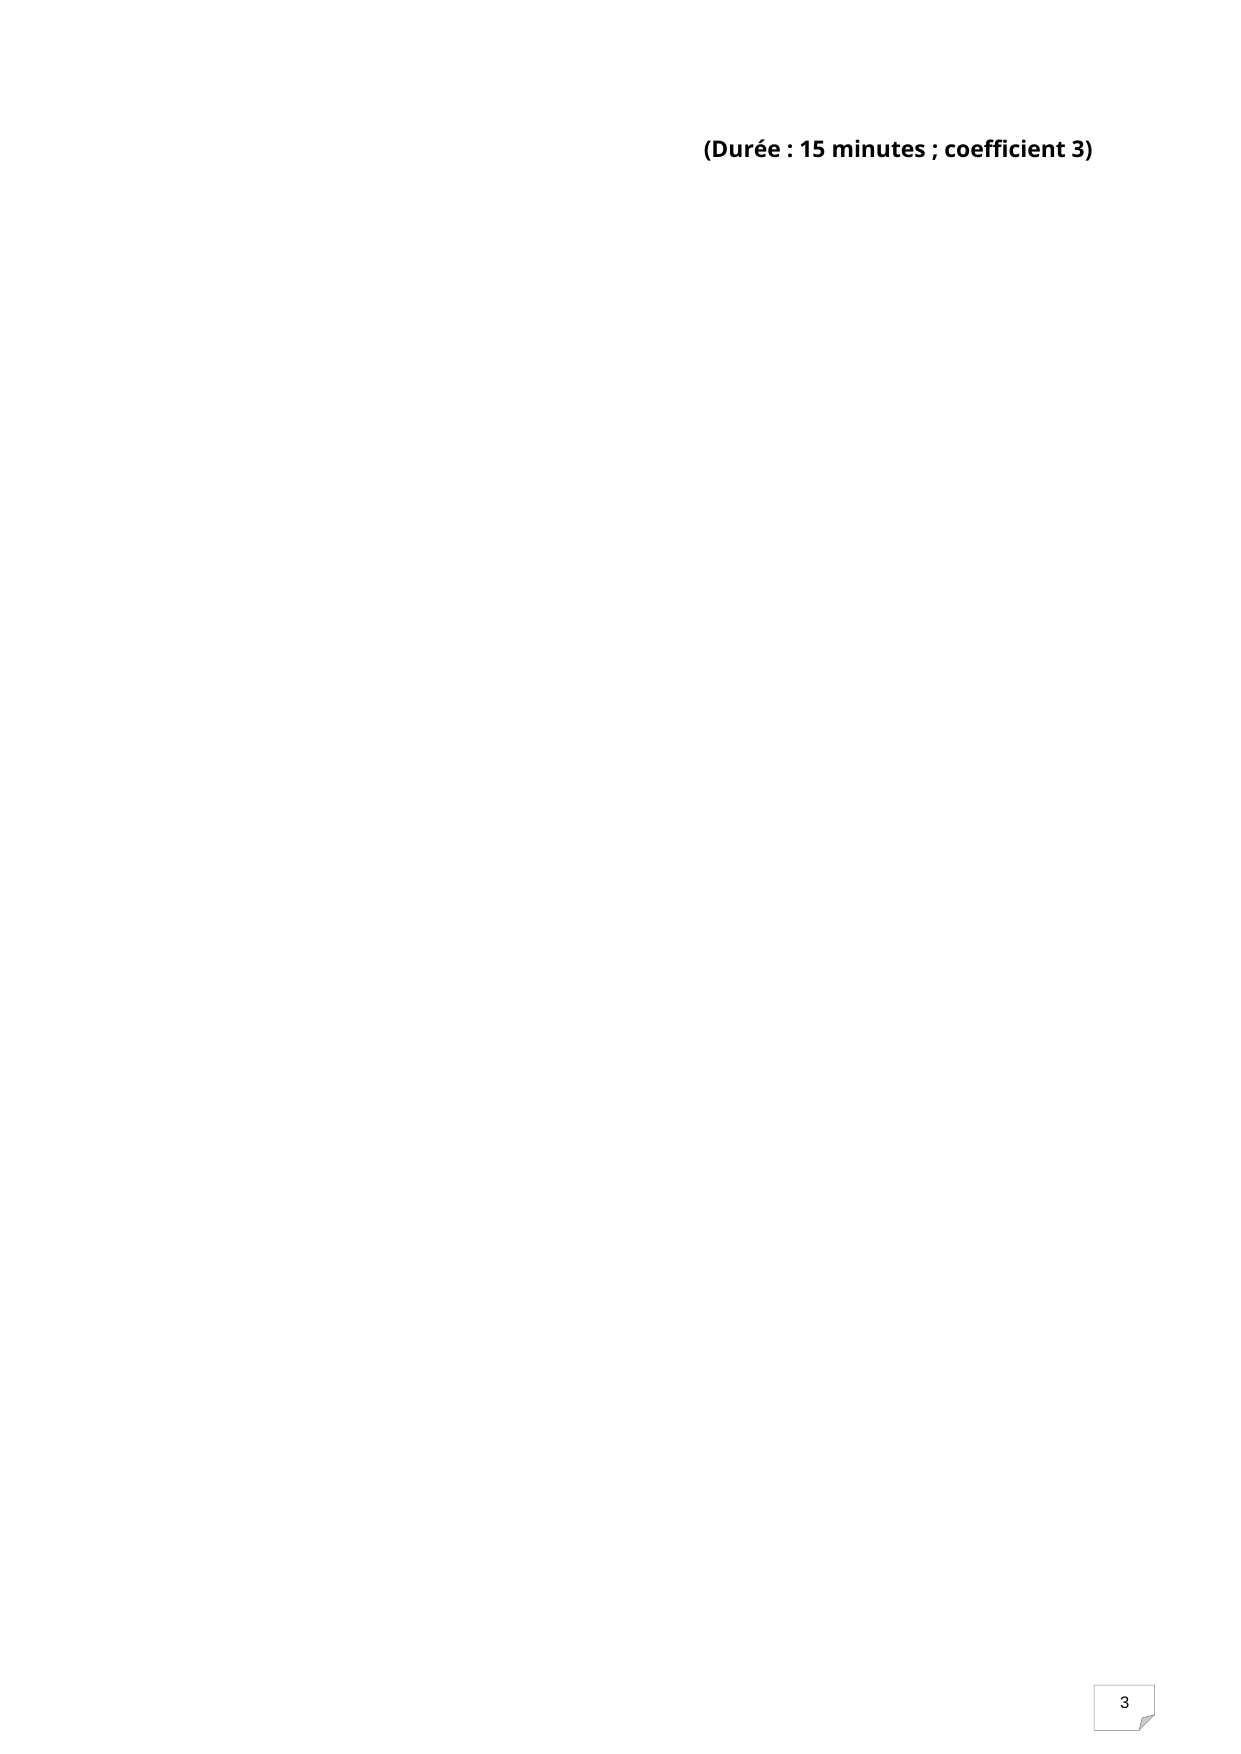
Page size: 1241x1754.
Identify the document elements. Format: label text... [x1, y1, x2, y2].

text (Durée : 15 minutes ; coefficient 3) [148, 133, 1093, 164]
